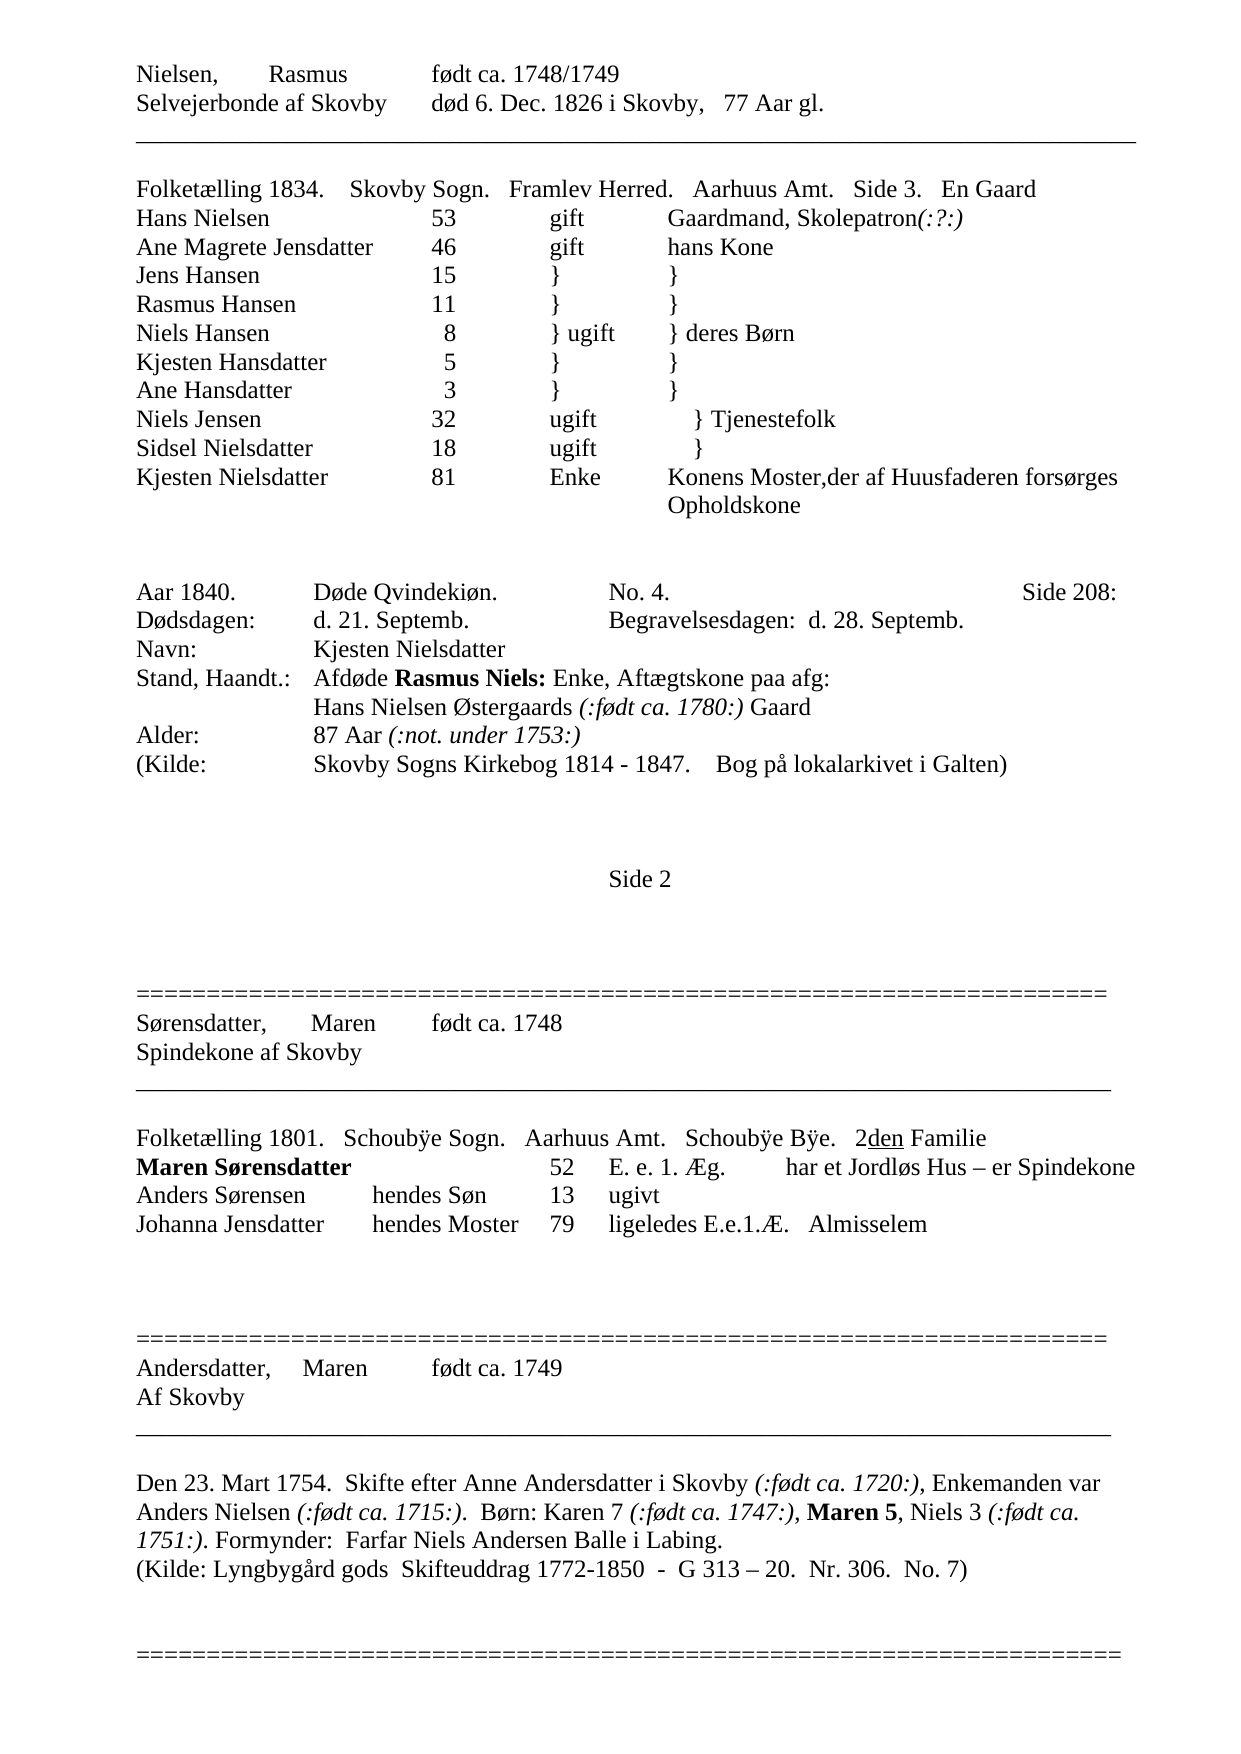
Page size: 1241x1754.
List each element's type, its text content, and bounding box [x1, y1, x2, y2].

text Jens Hansen 15 } } [136, 260, 1146, 289]
text Spindekone af Skovby [136, 1037, 1146, 1065]
text ______________________________________________________________________________ [136, 1410, 1146, 1439]
text Alder: 87 Aar (:not. under 1753:) [136, 720, 1146, 749]
text Andersdatter, Maren født ca. 1749 [136, 1353, 1146, 1382]
text Maren Sørensdatter 52 E. e. 1. Æg. har et Jordløs Hus – er Spindekone [136, 1152, 1146, 1180]
text Folketælling 1834. Skovby Sogn. Framlev Herred. Aarhuus Amt. Side 3. En Gaard [136, 174, 1146, 203]
text Rasmus Hansen 11 } } [136, 289, 1146, 318]
text Ane Hansdatter 3 } } [136, 375, 1146, 404]
text ______________________________________________________________________________ [136, 1065, 1146, 1094]
text Niels Hansen 8 } ugift } deres Børn [136, 318, 1146, 347]
text Af Skovby [136, 1382, 1146, 1410]
text Niels Jensen 32 ugift } Tjenestefolk [136, 404, 1146, 433]
text Sørensdatter, Maren født ca. 1748 [136, 1008, 1146, 1037]
text Side 2 [136, 864, 1146, 893]
text Den 23. Mart 1754. Skifte efter Anne Andersdatter i Skovby (:født ca. 1720:), Enkemanden var Anders Nielsen (:født ca. 1715:). Børn: Karen 7 (:født ca. 1747:), Maren 5, Niels 3 (:født ca. 1751:). Formynder: Farfar Niels Andersen Balle i Labing. [136, 1468, 1146, 1554]
text Navn: Kjesten Nielsdatter [136, 634, 1146, 663]
text Nielsen, Rasmus født ca. 1748/1749 [136, 59, 1146, 88]
text ====================================================================== [136, 1640, 1146, 1669]
text Sidsel Nielsdatter 18 ugift } [136, 433, 1146, 462]
text ________________________________________________________________________________ [136, 117, 1146, 145]
text Selvejerbonde af Skovby død 6. Dec. 1826 i Skovby, 77 Aar gl. [136, 88, 1146, 117]
text Kjesten Hansdatter 5 } } [136, 347, 1146, 375]
text Anders Sørensen hendes Søn 13 ugivt [136, 1180, 1146, 1209]
text Johanna Jensdatter hendes Moster 79 ligeledes E.e.1.Æ. Almisselem [136, 1209, 1146, 1238]
text Folketælling 1801. Schoubÿe Sogn. Aarhuus Amt. Schoubÿe Bÿe. 2den Familie [136, 1123, 1146, 1152]
text ===================================================================== [136, 1324, 1146, 1353]
text Hans Nielsen 53 gift Gaardmand, Skolepatron(:?:) [136, 203, 1146, 232]
text Opholdskone [136, 490, 1146, 519]
text Kjesten Nielsdatter 81 Enke Konens Moster,der af Huusfaderen forsørges [136, 462, 1146, 490]
text Dødsdagen: d. 21. Septemb. Begravelsesdagen: d. 28. Septemb. [136, 605, 1146, 634]
text Aar 1840. Døde Qvindekiøn. No. 4. Side 208: [136, 577, 1146, 605]
text Ane Magrete Jensdatter 46 gift hans Kone [136, 232, 1146, 260]
text ===================================================================== [136, 979, 1146, 1008]
text Hans Nielsen Østergaards (:født ca. 1780:) Gaard [136, 692, 1146, 720]
text (Kilde: Lyngbygård gods Skifteuddrag 1772-1850 - G 313 – 20. Nr. 306. No. 7) [136, 1554, 1146, 1583]
text Stand, Haandt.: Afdøde Rasmus Niels: Enke, Aftægtskone paa afg: [136, 663, 1146, 692]
text (Kilde: Skovby Sogns Kirkebog 1814 - 1847. Bog på lokalarkivet i Galten) [136, 749, 1146, 778]
